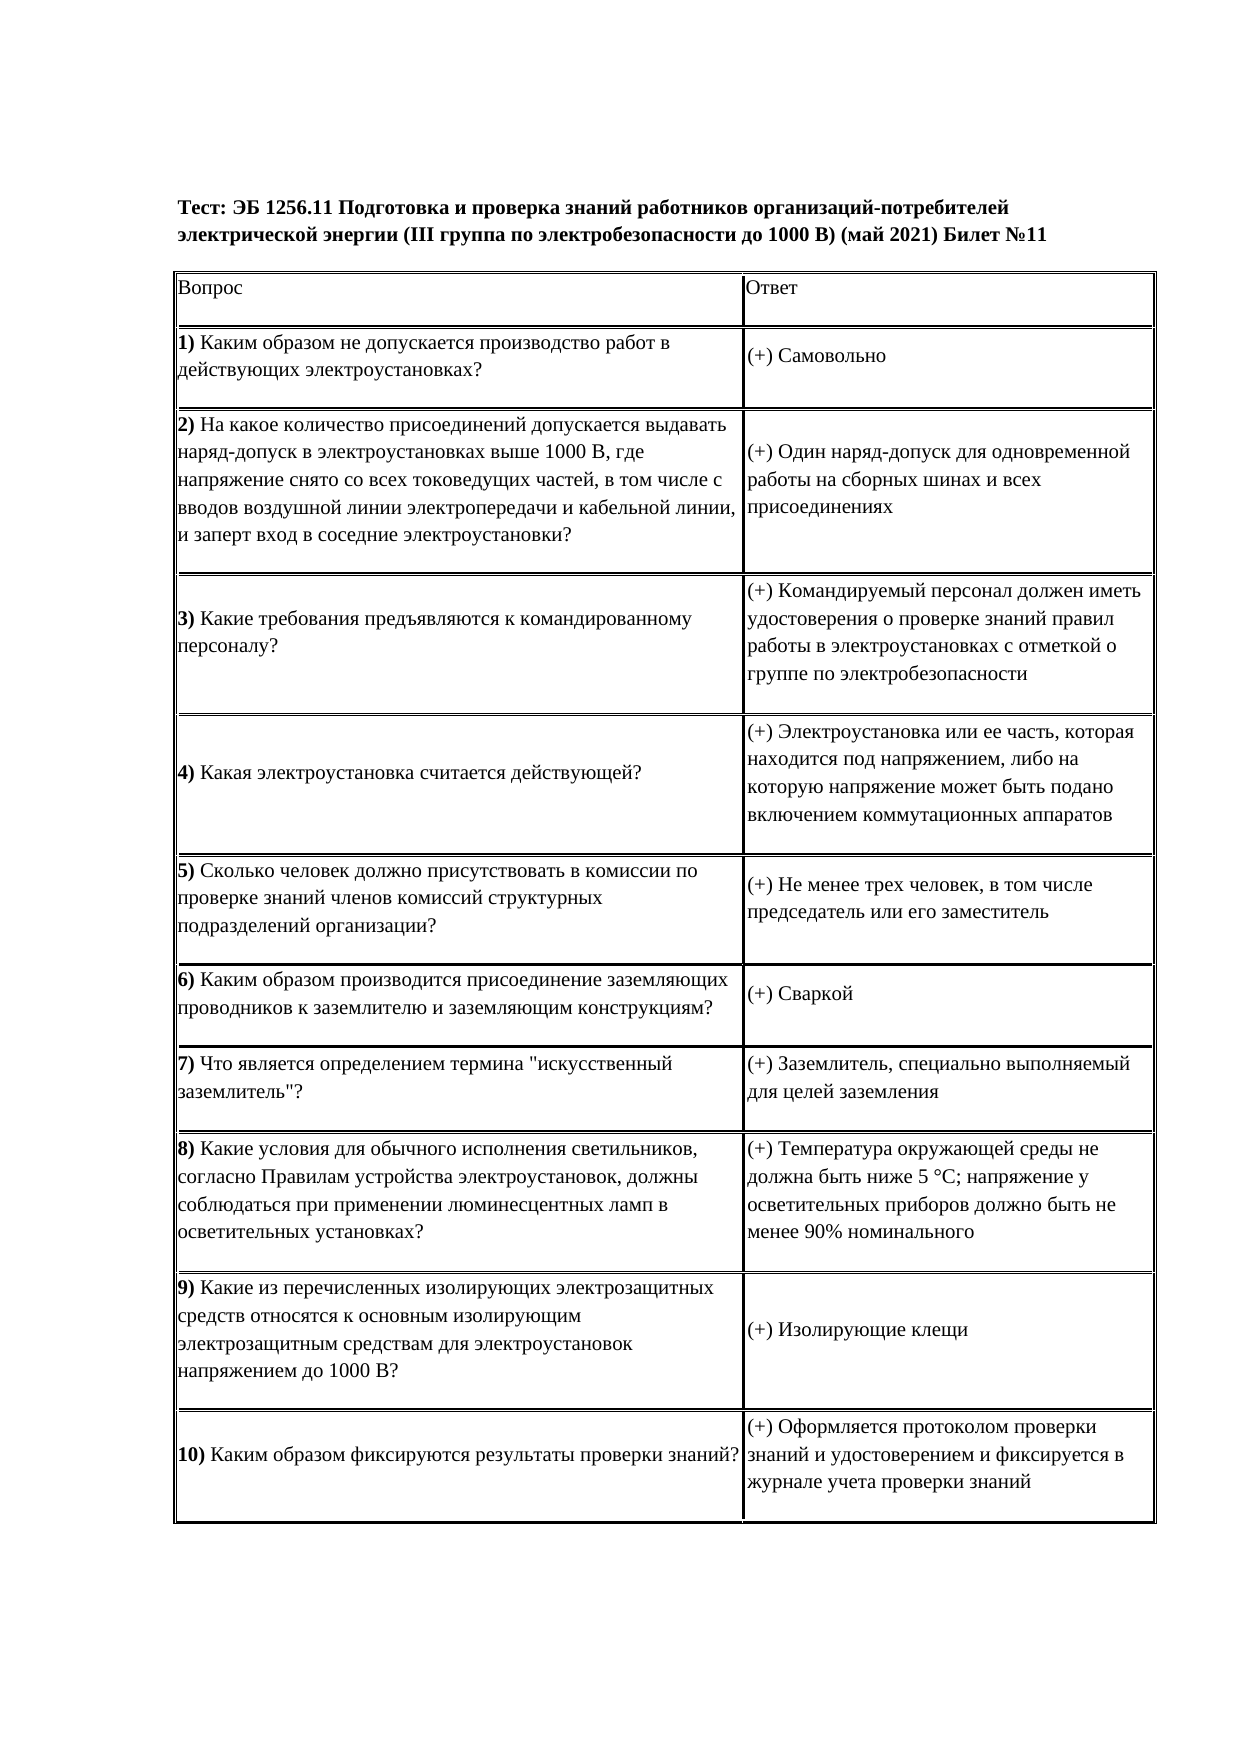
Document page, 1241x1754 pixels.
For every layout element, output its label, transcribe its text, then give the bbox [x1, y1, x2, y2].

table_cell [743, 1271, 1155, 1408]
text Тест: ЭБ 1256.11 Подготовка и проверка знаний работников организаций-потребителей электрической энергии (III группа по электробезопасности до 1000 В) (май 2021) Билет №11 [177, 195, 1152, 246]
table_cell 10) Каким образом фиксируются результаты проверки знаний? [177, 1408, 743, 1521]
table_cell [745, 1045, 1153, 1130]
table_cell 3) Какие требования предъявляются к командированному персоналу? [177, 572, 742, 713]
table_cell 6) Каким образом производится присоединение заземляющих проводников к заземлителю и заземляющим конструкциям? [175, 963, 742, 1045]
table_cell [745, 963, 1155, 1045]
table_cell 7) Что является определением термина "искусственный заземлитель"? [177, 1045, 742, 1130]
table_cell 5) Сколько человек должно присутствовать в комиссии по проверке знаний членов комиссий структурных подразделений организации? [177, 853, 742, 963]
table_cell [745, 853, 1154, 963]
table_cell [745, 407, 1154, 572]
table_cell [745, 572, 1154, 713]
table_header Вопрос [175, 272, 743, 325]
table_cell [745, 325, 1154, 407]
table_cell 9) Какие из перечисленных изолирующих электрозащитных средств относятся к основным изолирующим электрозащитным средствам для электроустановок напряжением до 1000 В? [175, 1271, 743, 1408]
table_header Ответ [743, 274, 1153, 325]
table_cell [743, 713, 1155, 853]
table_cell 4) Какая электроустановка считается действующей? [175, 713, 743, 853]
table_cell 1) Каким образом не допускается производство работ в действующих электроустановках? [177, 325, 742, 407]
table_cell [743, 1408, 1154, 1521]
table_cell 2) На какое количество присоединений допускается выдавать наряд-допуск в электроустановках выше 1000 В, где напряжение снято со всех токоведущих частей, в том числе с вводов воздушной линии электропередачи и кабельной линии, и заперт вход в соседние электроустановки? [177, 407, 742, 572]
table_cell [745, 1130, 1154, 1271]
table_cell 8) Какие условия для обычного исполнения светильников, согласно Правилам устройства электроустановок, должны соблюдаться при применении люминесцентных ламп в осветительных установках? [177, 1130, 742, 1271]
